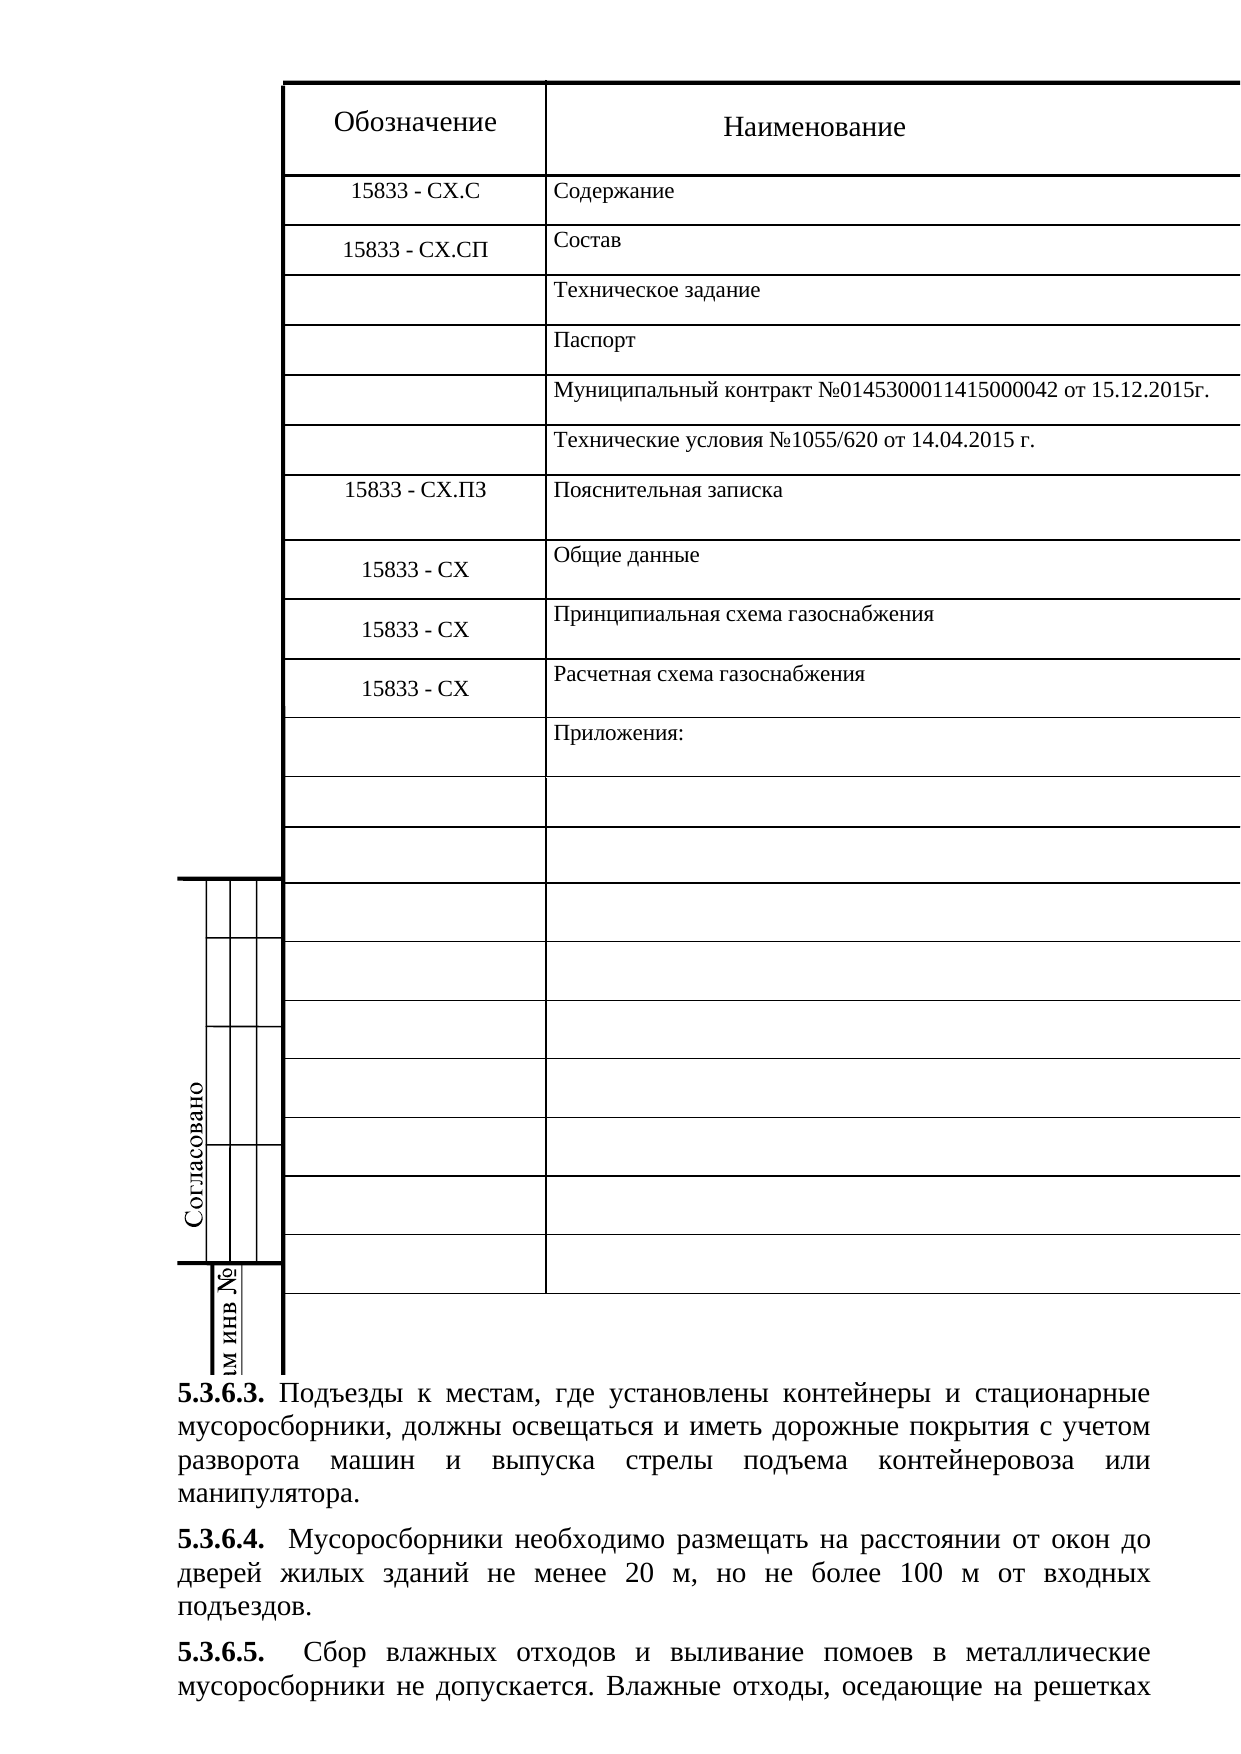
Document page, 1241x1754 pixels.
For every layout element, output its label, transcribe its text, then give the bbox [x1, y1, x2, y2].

text 5.3.6.4. Мусоросборники необходимо размещать на расстоянии от окон до дверей жилых зданий не менее 20 м, но не более 100 м от входных подъездов. [177, 1521, 1152, 1622]
text 5.3.6.3. Подъезды к местам, где установлены контейнеры и стационарные мусоросборники, должны освещаться и иметь дорожные покрытия с учетом разворота машин и выпуска стрелы подъема контейнеровоза или манипулятора. [177, 1375, 1152, 1509]
text 5.3.6.5. Сбор влажных отходов и выливание помоев в металлические мусоросборники не допускается. Влажные отходы, оседающие на решетках помойниц, должны перекладываться дворниками в мусоросборники только к моменту прибытия мусоровоза. [177, 1634, 1152, 1702]
